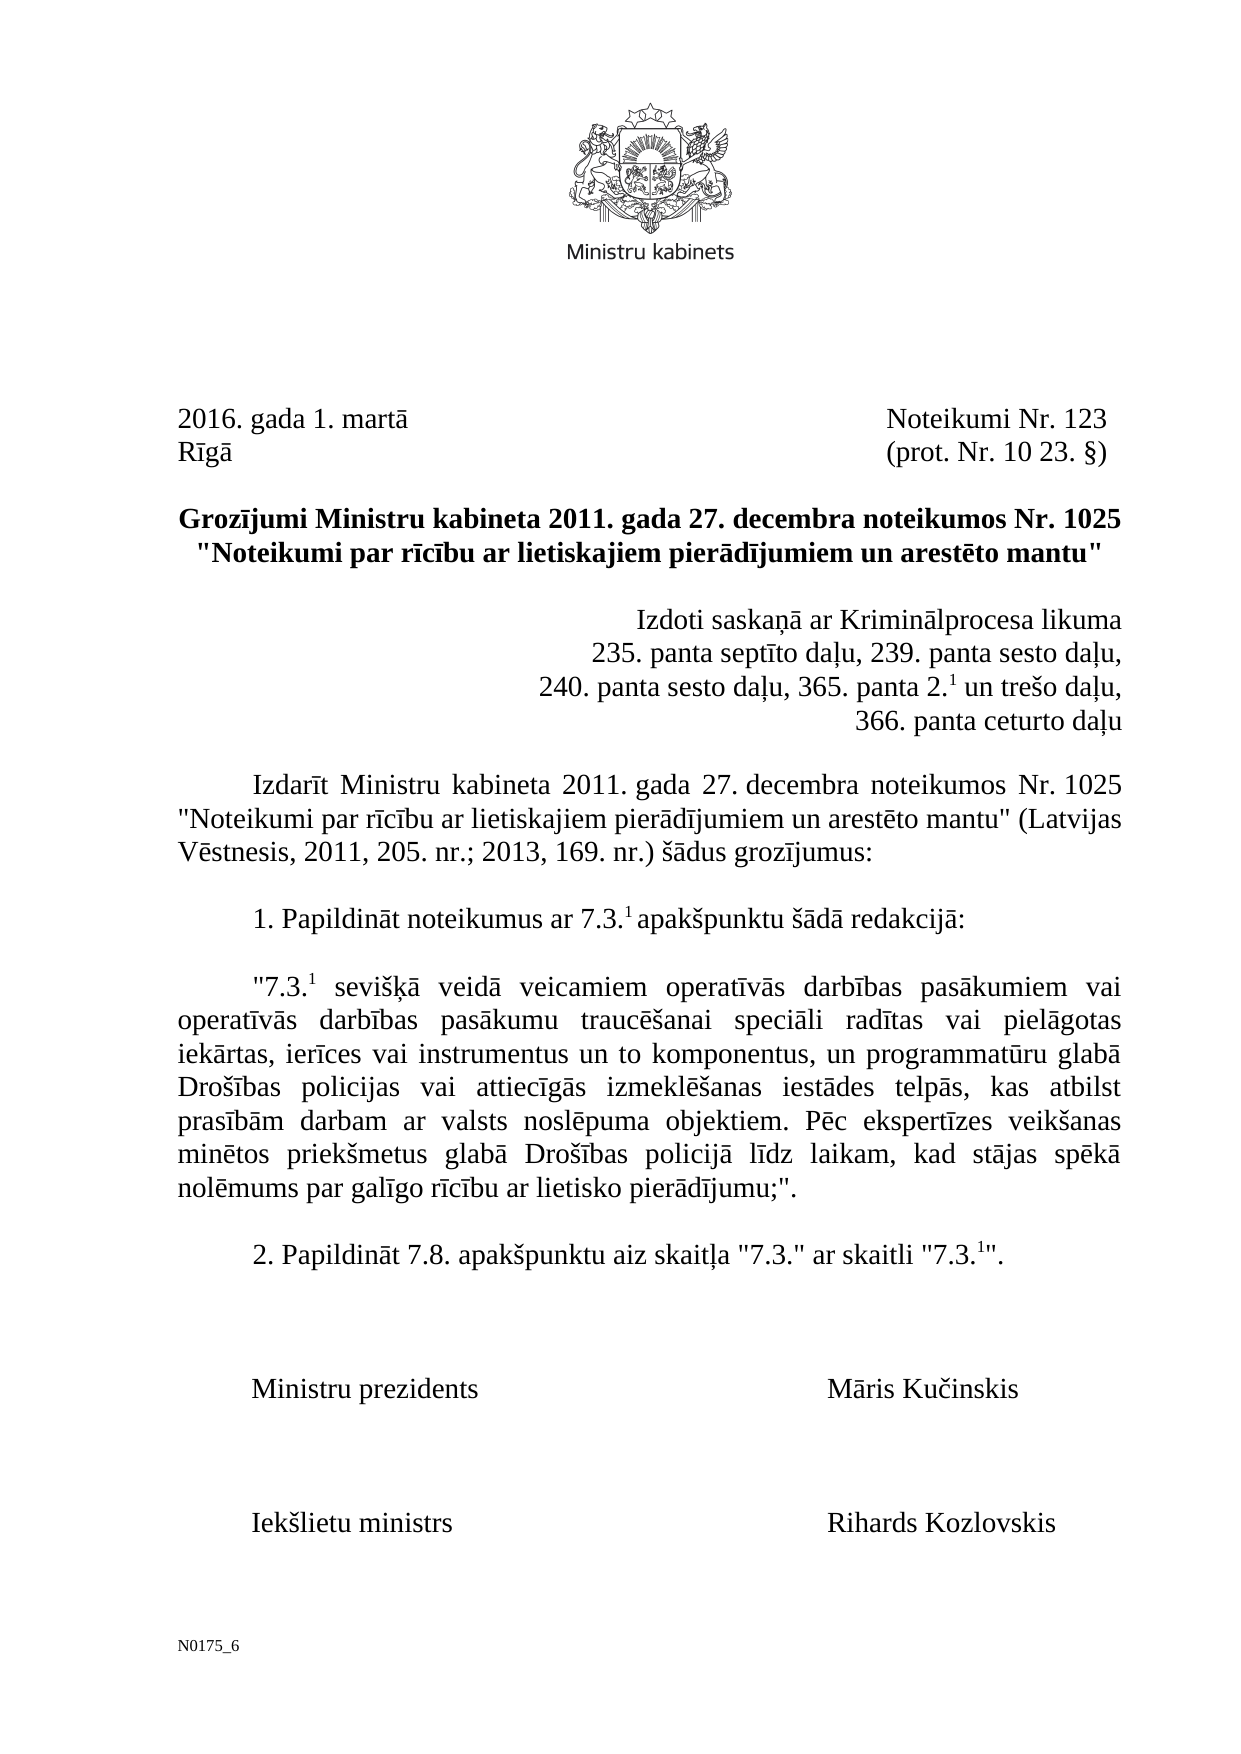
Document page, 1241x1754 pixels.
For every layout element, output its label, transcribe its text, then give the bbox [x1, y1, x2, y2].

text 2. Papildināt 7.8. apakšpunktu aiz skaitļa "7.3." ar skaitli "7.3.1". [177, 1237, 1122, 1271]
picture [177, 101, 1123, 273]
text Izdoti saskaņā ar Kriminālprocesa likuma 235. panta septīto daļu, 239. panta sesto daļu, 240. panta sesto daļu, 365. panta 2.1 un trešo daļu, 366. panta ceturto daļu [177, 602, 1122, 736]
text 1. Papildināt noteikumus ar 7.3.1 apakšpunktu šādā redakcijā: [177, 902, 1122, 935]
text "7.3.1 sevišķā veidā veicamiem operatīvās darbības pasākumiem vai operatīvās darbības pasākumu traucēšanai speciāli radītas vai pielāgotas iekārtas, ierīces vai instrumentus un to komponentus, un programmatūru glabā Drošības policijas vai attiecīgās izmeklēšanas iestādes telpās, kas atbilst prasībām darbam ar valsts noslēpuma objektiem. Pēc ekspertīzes veikšanas minētos priekšmetus glabā Drošības policijā līdz laikam, kad stājas spēkā nolēmums par galīgo rīcību ar lietisko pierādījumu;". [177, 969, 1122, 1203]
text Rīgā (prot. Nr. 10 23. §) [177, 434, 1122, 468]
text Iekšlietu ministrs Rihards Kozlovskis [177, 1505, 1122, 1539]
text 2016. gada 1. martā Noteikumi Nr. 123 [177, 401, 1122, 434]
text Ministru prezidents Māris Kučinskis [177, 1371, 1122, 1405]
text Izdarīt Ministru kabineta 2011. gada 27. decembra noteikumos Nr. 1025 "Noteikumi par rīcību ar lietiskajiem pierādījumiem un arestēto mantu" (Latvijas Vēstnesis, 2011, 205. nr.; 2013, 169. nr.) šādus grozījumus: [177, 767, 1122, 868]
subtitle Grozījumi Ministru kabineta 2011. gada 27. decembra noteikumos Nr. 1025 "Noteikumi par rīcību ar lietiskajiem pierādījumiem un arestēto mantu" [177, 501, 1122, 568]
